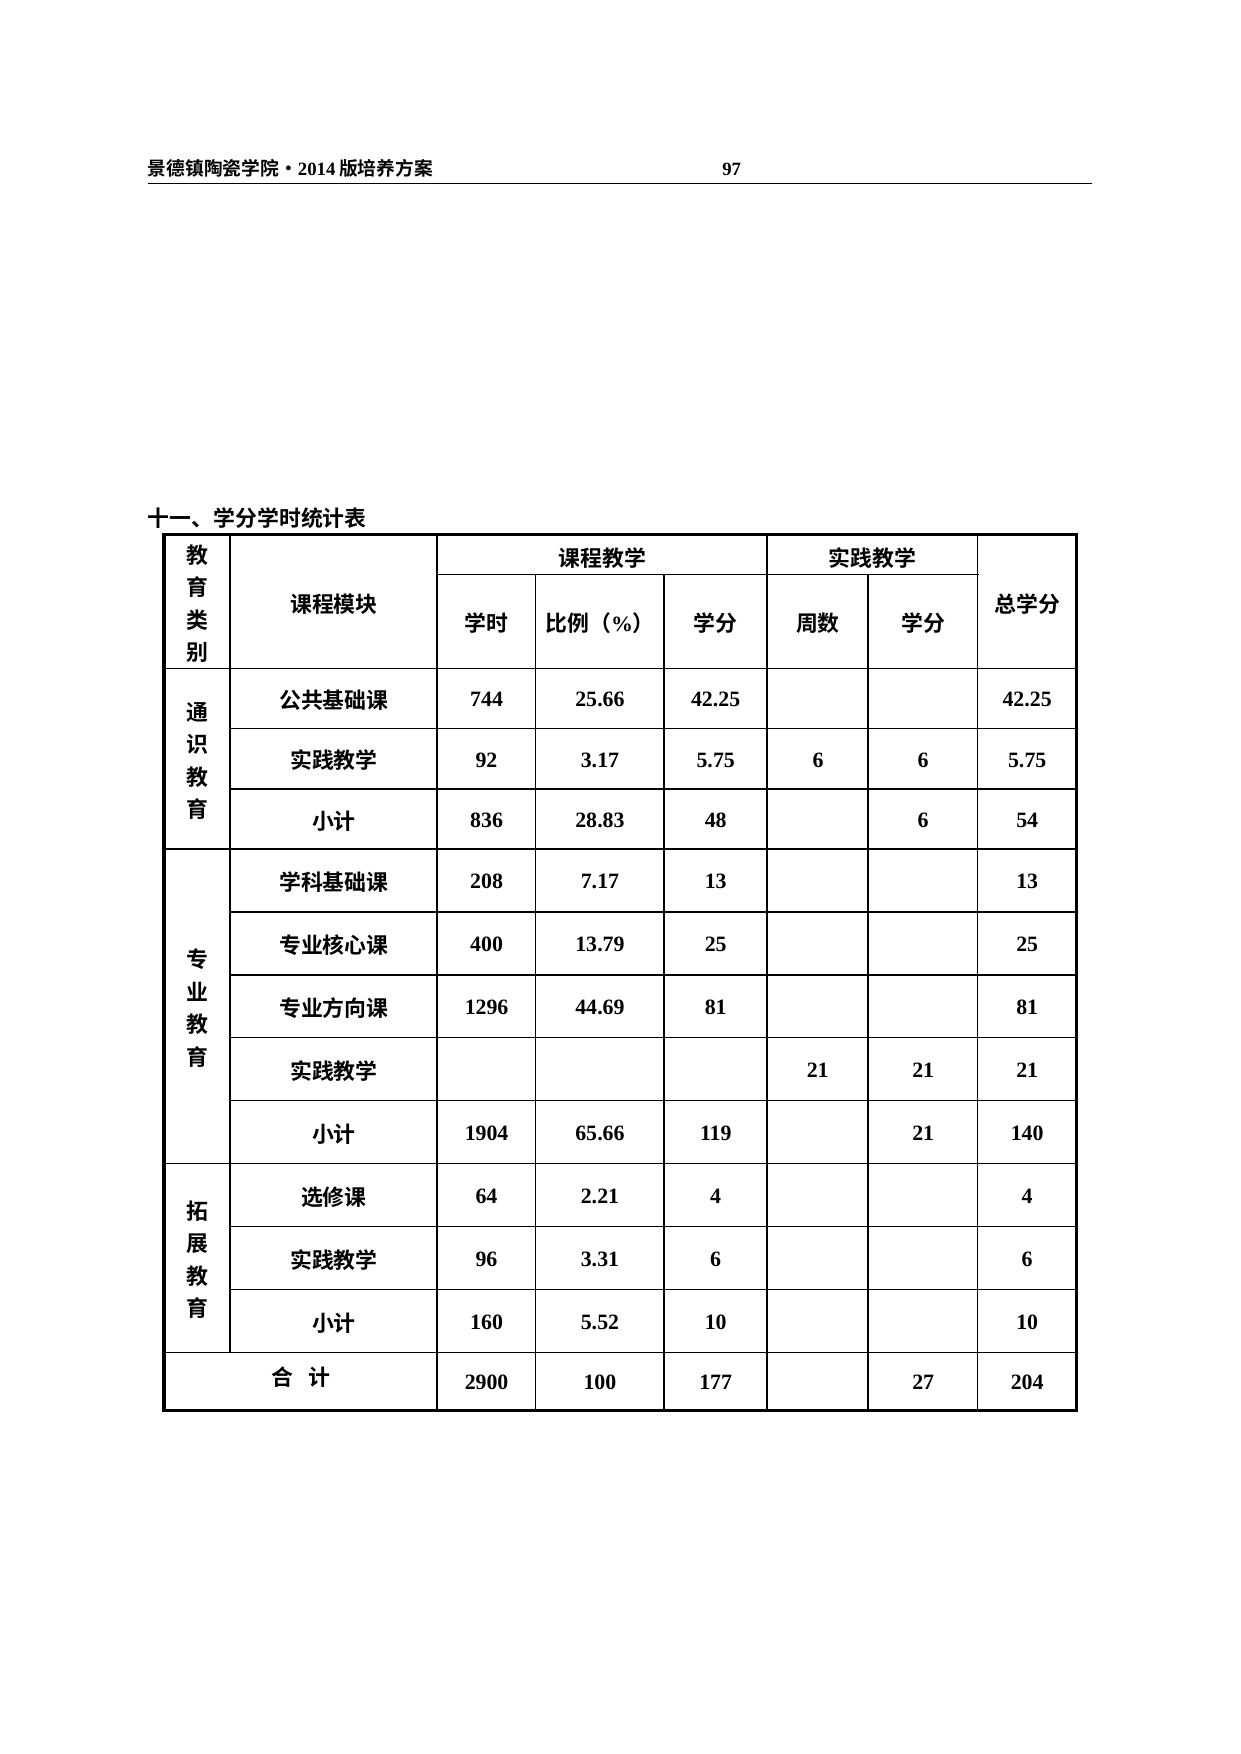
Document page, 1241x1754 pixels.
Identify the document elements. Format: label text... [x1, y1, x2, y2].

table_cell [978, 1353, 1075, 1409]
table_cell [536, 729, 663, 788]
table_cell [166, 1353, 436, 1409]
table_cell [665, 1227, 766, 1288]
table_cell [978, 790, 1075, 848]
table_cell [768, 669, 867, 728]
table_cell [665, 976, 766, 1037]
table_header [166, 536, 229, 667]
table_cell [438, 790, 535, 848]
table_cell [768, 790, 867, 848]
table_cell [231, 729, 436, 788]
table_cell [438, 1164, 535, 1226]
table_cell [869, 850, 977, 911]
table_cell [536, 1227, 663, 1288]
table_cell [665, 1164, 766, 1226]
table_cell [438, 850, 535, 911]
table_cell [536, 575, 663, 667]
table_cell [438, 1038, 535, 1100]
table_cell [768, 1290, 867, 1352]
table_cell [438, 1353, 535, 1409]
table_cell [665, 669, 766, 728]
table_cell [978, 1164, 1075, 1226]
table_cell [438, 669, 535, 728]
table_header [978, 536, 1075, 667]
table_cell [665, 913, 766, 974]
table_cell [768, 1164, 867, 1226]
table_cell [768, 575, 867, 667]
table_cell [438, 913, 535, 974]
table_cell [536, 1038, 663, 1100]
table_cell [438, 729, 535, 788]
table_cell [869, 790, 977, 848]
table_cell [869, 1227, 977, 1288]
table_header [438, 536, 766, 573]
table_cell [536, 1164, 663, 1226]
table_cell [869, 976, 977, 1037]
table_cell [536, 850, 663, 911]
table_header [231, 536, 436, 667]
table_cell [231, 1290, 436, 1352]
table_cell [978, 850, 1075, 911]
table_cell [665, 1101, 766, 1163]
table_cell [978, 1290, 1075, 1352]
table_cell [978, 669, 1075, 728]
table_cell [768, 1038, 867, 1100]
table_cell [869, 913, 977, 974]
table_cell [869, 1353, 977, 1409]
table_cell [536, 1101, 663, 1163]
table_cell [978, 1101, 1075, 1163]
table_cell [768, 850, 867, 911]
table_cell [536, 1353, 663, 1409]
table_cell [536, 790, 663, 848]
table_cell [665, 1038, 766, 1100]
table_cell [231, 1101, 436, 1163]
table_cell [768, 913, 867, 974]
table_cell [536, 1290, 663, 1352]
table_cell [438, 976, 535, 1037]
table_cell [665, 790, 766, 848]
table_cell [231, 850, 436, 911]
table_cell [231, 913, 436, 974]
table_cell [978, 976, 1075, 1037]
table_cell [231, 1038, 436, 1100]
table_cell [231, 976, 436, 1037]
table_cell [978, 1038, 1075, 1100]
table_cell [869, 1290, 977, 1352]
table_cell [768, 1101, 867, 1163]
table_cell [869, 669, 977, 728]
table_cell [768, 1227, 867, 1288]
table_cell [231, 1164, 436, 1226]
text 十一、学分学时统计表 [148, 500, 1092, 533]
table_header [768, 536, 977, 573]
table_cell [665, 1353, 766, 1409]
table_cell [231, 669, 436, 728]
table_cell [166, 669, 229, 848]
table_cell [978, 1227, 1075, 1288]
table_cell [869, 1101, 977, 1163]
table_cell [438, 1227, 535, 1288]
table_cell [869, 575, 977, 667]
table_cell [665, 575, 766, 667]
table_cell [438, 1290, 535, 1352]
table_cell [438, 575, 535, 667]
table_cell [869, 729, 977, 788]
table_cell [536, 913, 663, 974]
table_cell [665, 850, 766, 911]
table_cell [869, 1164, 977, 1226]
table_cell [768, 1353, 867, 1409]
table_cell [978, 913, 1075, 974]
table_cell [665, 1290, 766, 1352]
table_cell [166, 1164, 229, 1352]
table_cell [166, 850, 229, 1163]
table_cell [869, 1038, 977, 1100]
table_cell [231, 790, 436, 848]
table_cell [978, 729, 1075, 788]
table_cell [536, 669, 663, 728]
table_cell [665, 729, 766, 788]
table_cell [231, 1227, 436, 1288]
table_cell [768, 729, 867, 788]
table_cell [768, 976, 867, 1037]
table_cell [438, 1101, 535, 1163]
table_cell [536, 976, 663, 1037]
